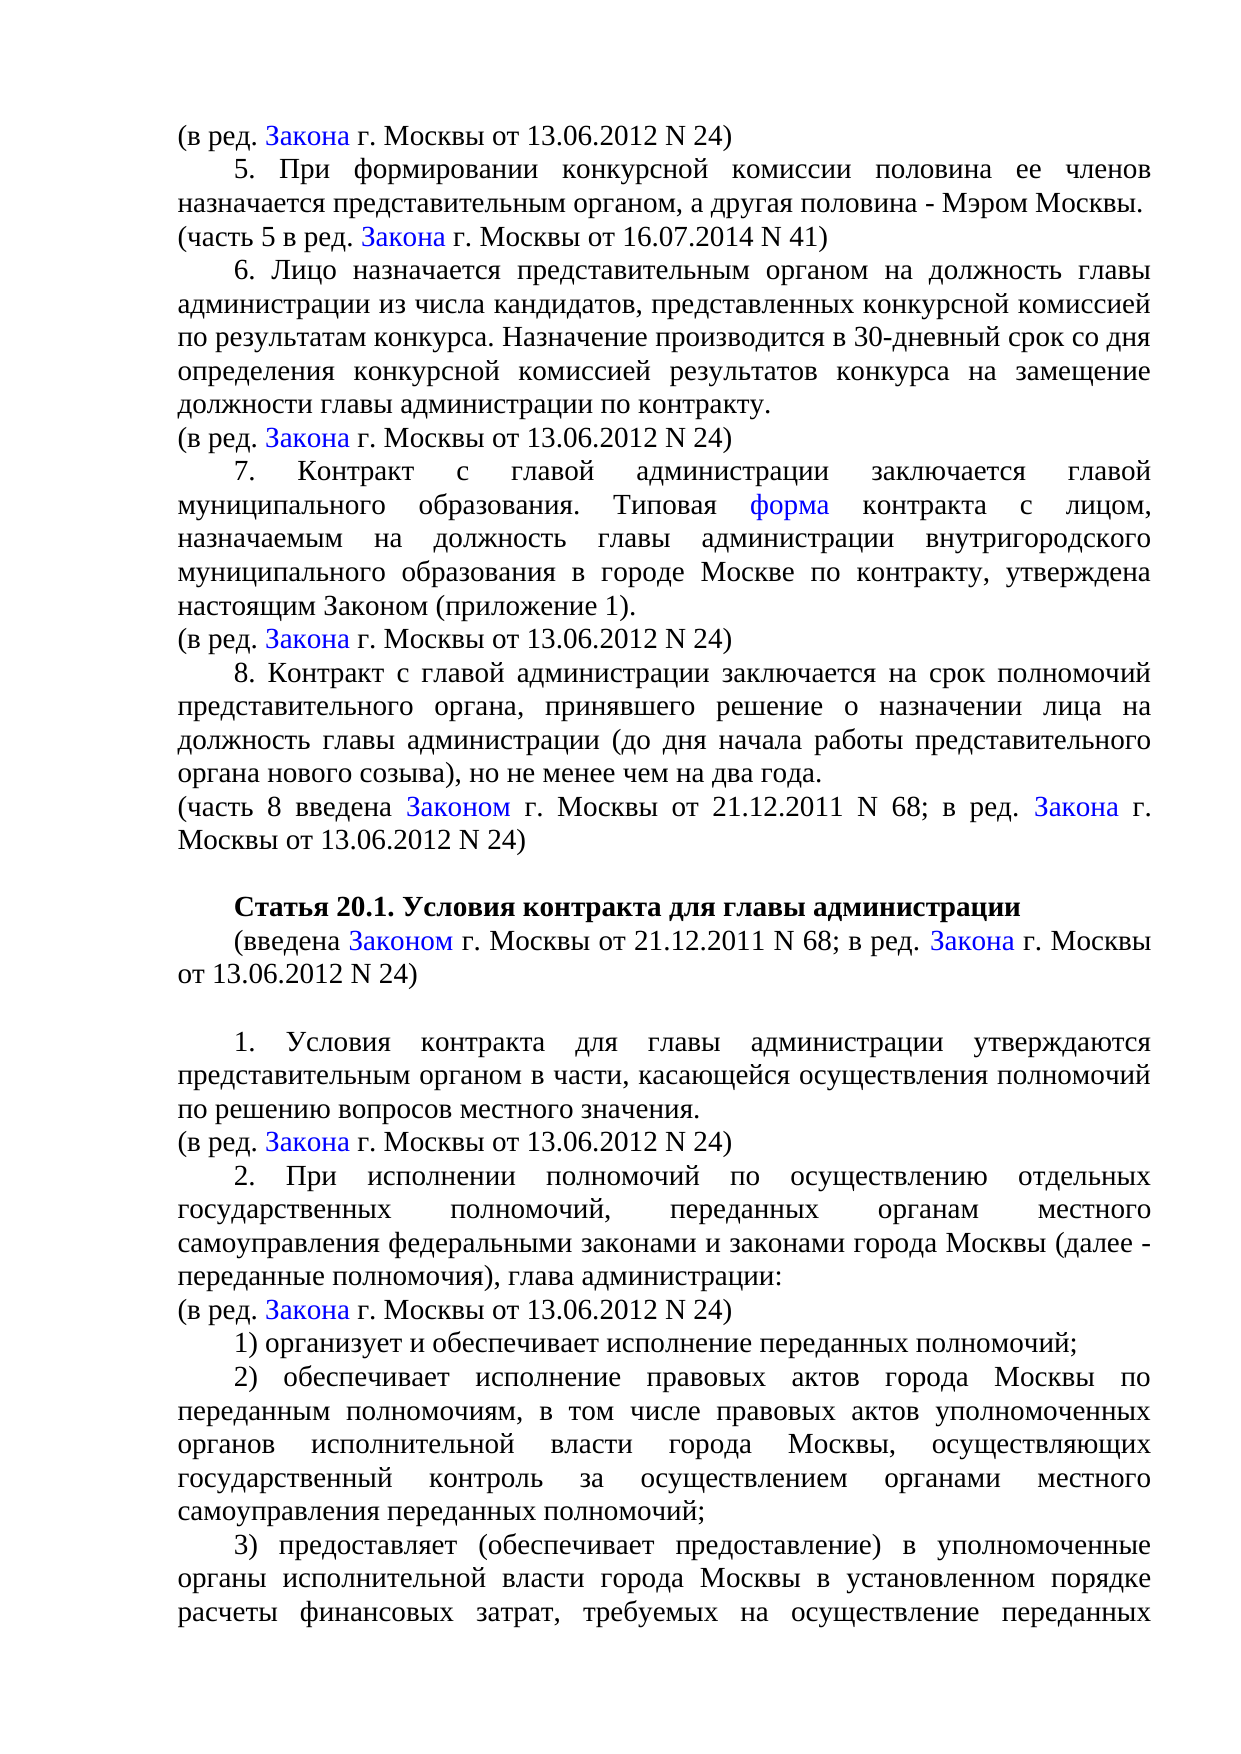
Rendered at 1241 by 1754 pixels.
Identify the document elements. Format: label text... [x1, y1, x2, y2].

text 7. Контракт с главой администрации заключается главой муниципального образования. Типовая форма контракта с лицом, назначаемым на должность главы администрации внутригородского муниципального образования в городе Москве по контракту, утверждена настоящим Законом (приложение 1). [177, 453, 1152, 621]
text (в ред. Закона г. Москвы от 13.06.2012 N 24) [177, 420, 1152, 453]
text 1) организует и обеспечивает исполнение переданных полномочий; [177, 1326, 1152, 1359]
text 2) обеспечивает исполнение правовых актов города Москвы по переданным полномочиям, в том числе правовых актов уполномоченных органов исполнительной власти города Москвы, осуществляющих государственный контроль за осуществлением органами местного самоуправления переданных полномочий; [177, 1359, 1152, 1527]
text (в ред. Закона г. Москвы от 13.06.2012 N 24) [177, 1124, 1152, 1158]
text 1. Условия контракта для главы администрации утверждаются представительным органом в части, касающейся осуществления полномочий по решению вопросов местного значения. [177, 1024, 1152, 1124]
text (введена Законом г. Москвы от 21.12.2011 N 68; в ред. Закона г. Москвы от 13.06.2012 N 24) [177, 923, 1152, 990]
text 6. Лицо назначается представительным органом на должность главы администрации из числа кандидатов, представленных конкурсной комиссией по результатам конкурса. Назначение производится в 30-дневный срок со дня определения конкурсной комиссией результатов конкурса на замещение должности главы администрации по контракту. [177, 252, 1152, 420]
text (в ред. Закона г. Москвы от 13.06.2012 N 24) [177, 621, 1152, 655]
text (часть 5 в ред. Закона г. Москвы от 16.07.2014 N 41) [177, 219, 1152, 252]
text 5. При формировании конкурсной комиссии половина ее членов назначается представительным органом, а другая половина - Мэром Москвы. [177, 152, 1152, 219]
text (часть 8 введена Законом г. Москвы от 21.12.2011 N 68; в ред. Закона г. Москвы от 13.06.2012 N 24) [177, 789, 1152, 856]
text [177, 1527, 1152, 1627]
text (в ред. Закона г. Москвы от 13.06.2012 N 24) [177, 1292, 1152, 1326]
text (в ред. Закона г. Москвы от 13.06.2012 N 24) [177, 118, 1152, 152]
text 2. При исполнении полномочий по осуществлению отдельных государственных полномочий, переданных органам местного самоуправления федеральными законами и законами города Москвы (далее - переданные полномочия), глава администрации: [177, 1158, 1152, 1292]
text 8. Контракт с главой администрации заключается на срок полномочий представительного органа, принявшего решение о назначении лица на должность главы администрации (до дня начала работы представительного органа нового созыва), но не менее чем на два года. [177, 655, 1152, 789]
text Статья 20.1. Условия контракта для главы администрации [177, 889, 1152, 923]
